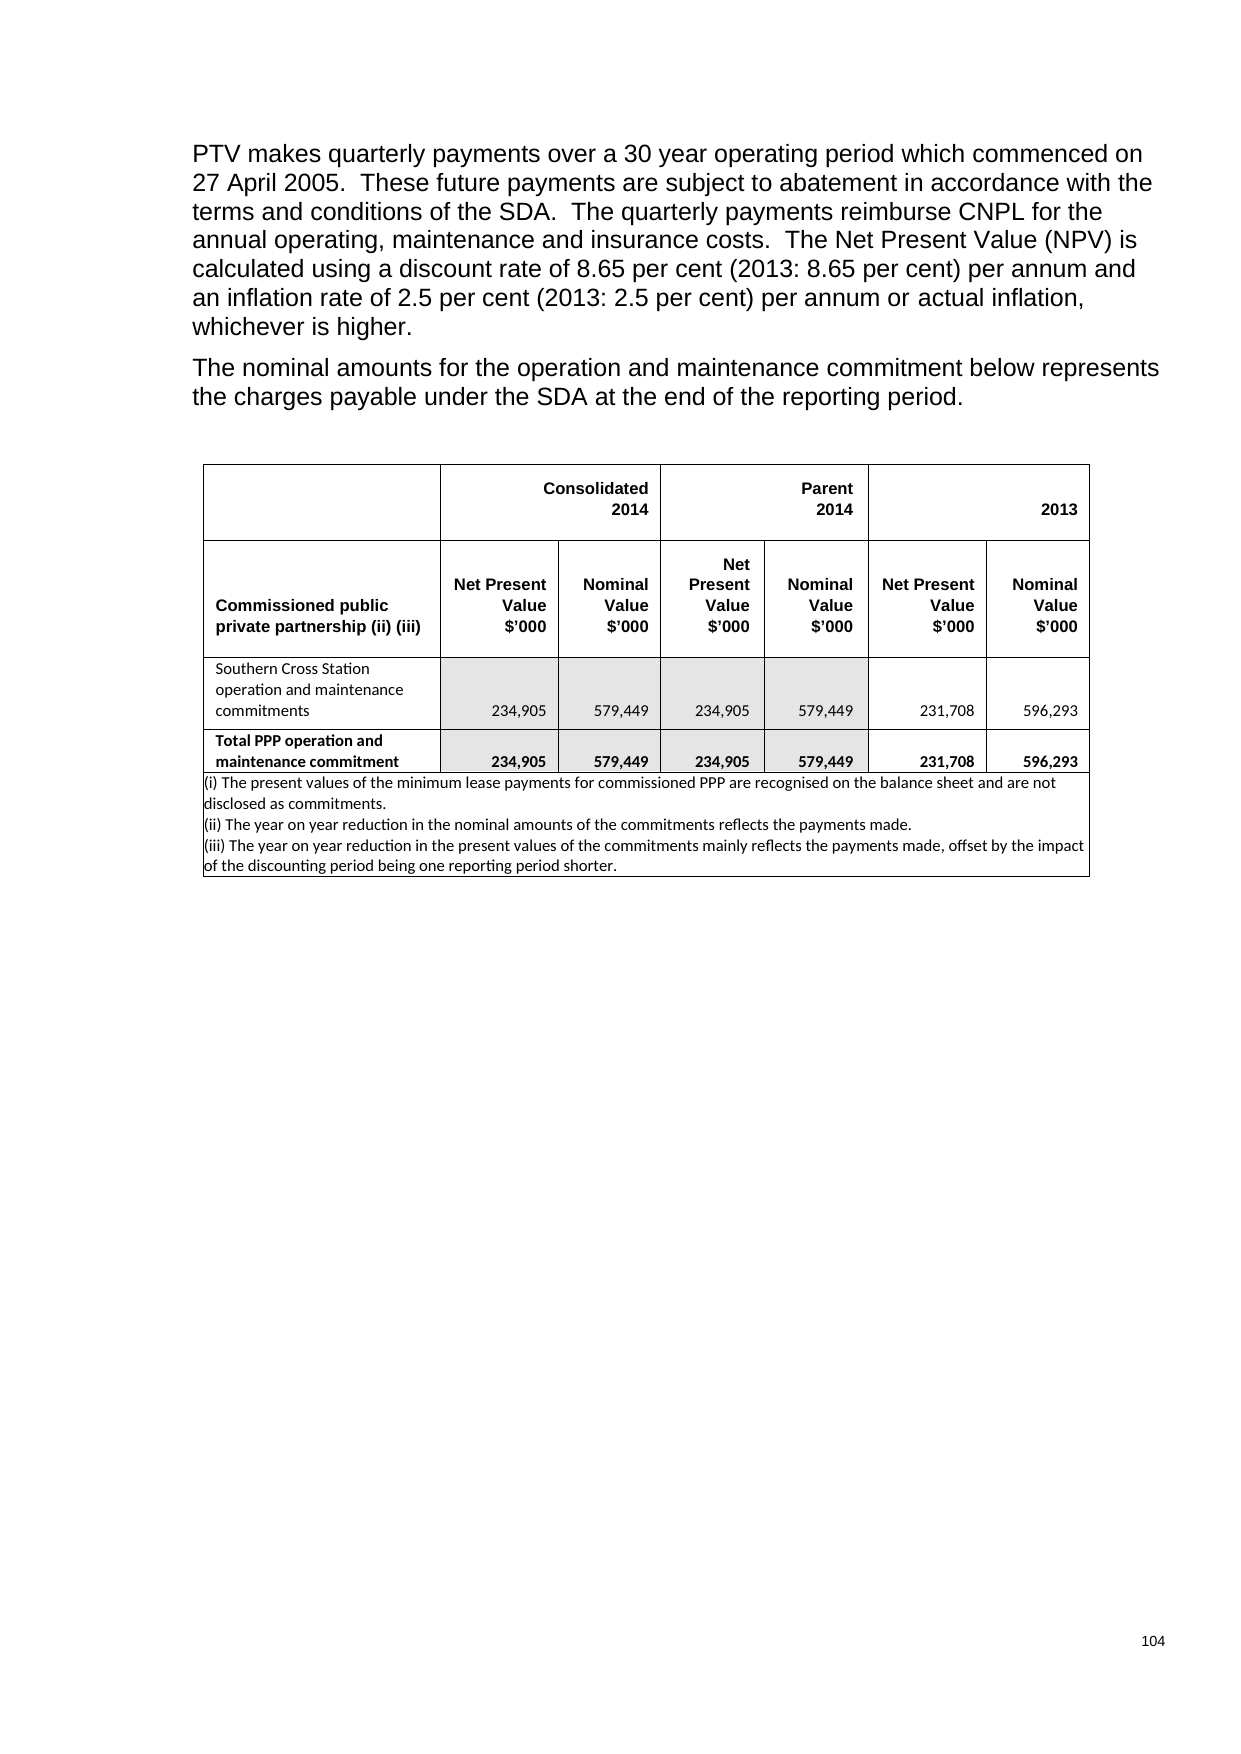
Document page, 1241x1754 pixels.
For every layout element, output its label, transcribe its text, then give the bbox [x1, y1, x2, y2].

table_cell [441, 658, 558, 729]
text The nominal amounts for the operation and maintenance commitment below represents the charges payable under the SDA at the end of the reporting period. [192, 353, 1165, 410]
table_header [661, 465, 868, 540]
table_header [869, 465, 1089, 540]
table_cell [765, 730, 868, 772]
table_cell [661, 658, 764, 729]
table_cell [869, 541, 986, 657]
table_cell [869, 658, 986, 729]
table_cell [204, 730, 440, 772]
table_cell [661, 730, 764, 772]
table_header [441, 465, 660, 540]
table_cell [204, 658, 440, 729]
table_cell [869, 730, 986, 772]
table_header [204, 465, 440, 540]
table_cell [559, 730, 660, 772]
text PTV makes quarterly payments over a 30 year operating period which commenced on 27 April 2005. These future payments are subject to abatement in accordance with the terms and conditions of the SDA. The quarterly payments reimburse CNPL for the annual operating, maintenance and insurance costs. The Net Present Value (NPV) is calculated using a discount rate of 8.65 per cent (2013: 8.65 per cent) per annum and an inflation rate of 2.5 per cent (2013: 2.5 per cent) per annum or actual inflation, whichever is higher. [192, 139, 1165, 340]
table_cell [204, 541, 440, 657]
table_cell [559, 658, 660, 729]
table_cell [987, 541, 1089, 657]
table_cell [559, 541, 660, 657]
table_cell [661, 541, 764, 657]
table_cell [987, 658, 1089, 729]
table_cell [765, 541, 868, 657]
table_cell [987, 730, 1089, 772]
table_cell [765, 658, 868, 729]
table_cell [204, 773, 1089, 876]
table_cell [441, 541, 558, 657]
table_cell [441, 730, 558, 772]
